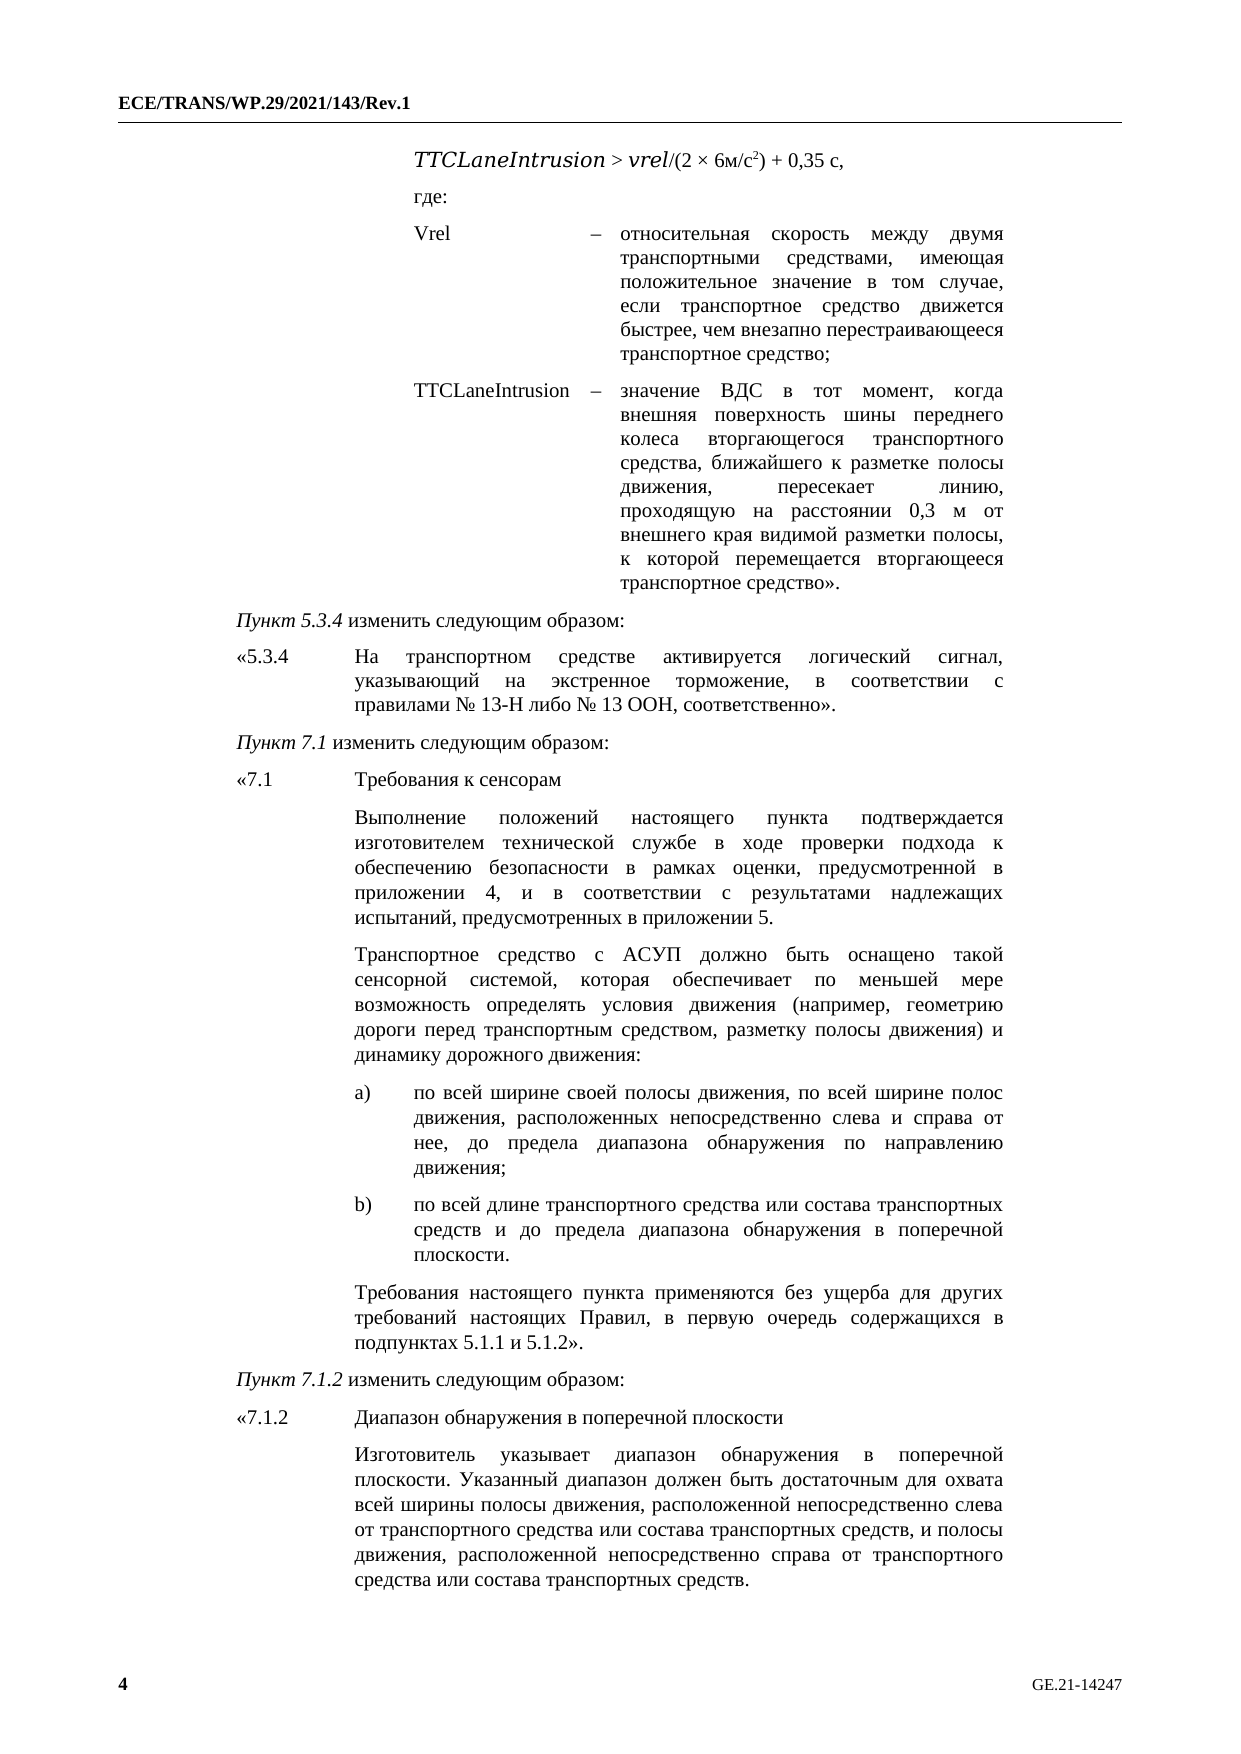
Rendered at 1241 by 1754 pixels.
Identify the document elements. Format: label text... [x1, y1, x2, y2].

text Пункт 5.3.4 изменить следующим образом: [207, 607, 1004, 632]
text Пункт 7.1 изменить следующим образом: [207, 729, 1004, 754]
text a) по всей ширине своей полосы движения, по всей ширине полос движения, расположенных непосредственно слева и справа от нее, до предела диапазона обнаружения по направлению движения; [354, 1079, 1004, 1179]
text 𝑇𝑇𝐶𝐿𝑎𝑛𝑒𝐼𝑛𝑡𝑟𝑢𝑠𝑖𝑜𝑛 > 𝑣𝑟𝑒𝑙/(2 × 6м/с2) + 0,35 с, [413, 148, 1004, 172]
text «5.3.4 На транспортном средстве активируется логический сигнал, указывающий на экстренное торможение, в соответствии с правилами № 13-Н либо № 13 ООН, соответственно». [236, 644, 1004, 716]
text TTCLaneIntrusion – значение ВДС в тот момент, когда внешняя поверхность шины переднего колеса вторгающегося транспортного средства, ближайшего к разметке полосы движения, пересекает линию, проходящую на расстоянии 0,3 м от внешнего края видимой разметки полосы, к которой перемещается вторгающееся транспортное средство». [413, 378, 1004, 594]
text Изготовитель указывает диапазон обнаружения в поперечной плоскости. Указанный диапазон должен быть достаточным для охвата всей ширины полосы движения, расположенной непосредственно слева от транспортного средства или состава транспортных средств, и полосы движения, расположенной непосредственно справа от транспортного средства или состава транспортных средств. [236, 1441, 1004, 1591]
text b) по всей длине транспортного средства или состава транспортных средств и до предела диапазона обнаружения в поперечной плоскости. [354, 1191, 1004, 1266]
text «7.1.2 Диапазон обнаружения в поперечной плоскости [236, 1404, 1004, 1429]
text «7.1 Требования к сенсорам [236, 766, 1004, 791]
text Выполнение положений настоящего пункта подтверждается изготовителем технической службе в ходе проверки подхода к обеспечению безопасности в рамках оценки, предусмотренной в приложении 4, и в соответствии с результатами надлежащих испытаний, предусмотренных в приложении 5. [354, 804, 1004, 929]
text Пункт 7.1.2 изменить следующим образом: [207, 1366, 1004, 1391]
text Транспортное средство с АСУП должно быть оснащено такой сенсорной системой, которая обеспечивает по меньшей мере возможность определять условия движения (например, геометрию дороги перед транспортным средством, разметку полосы движения) и динамику дорожного движения: [354, 941, 1004, 1066]
text Vrel – относительная скорость между двумя транспортными средствами, имеющая положительное значение в том случае, если транспортное средство движется быстрее, чем внезапно перестраивающееся транспортное средство; [413, 221, 1004, 365]
text Требования настоящего пункта применяются без ущерба для других требований настоящих Правил, в первую очередь содержащихся в подпунктах 5.1.1 и 5.1.2». [354, 1279, 1004, 1354]
text где: [413, 184, 1004, 208]
